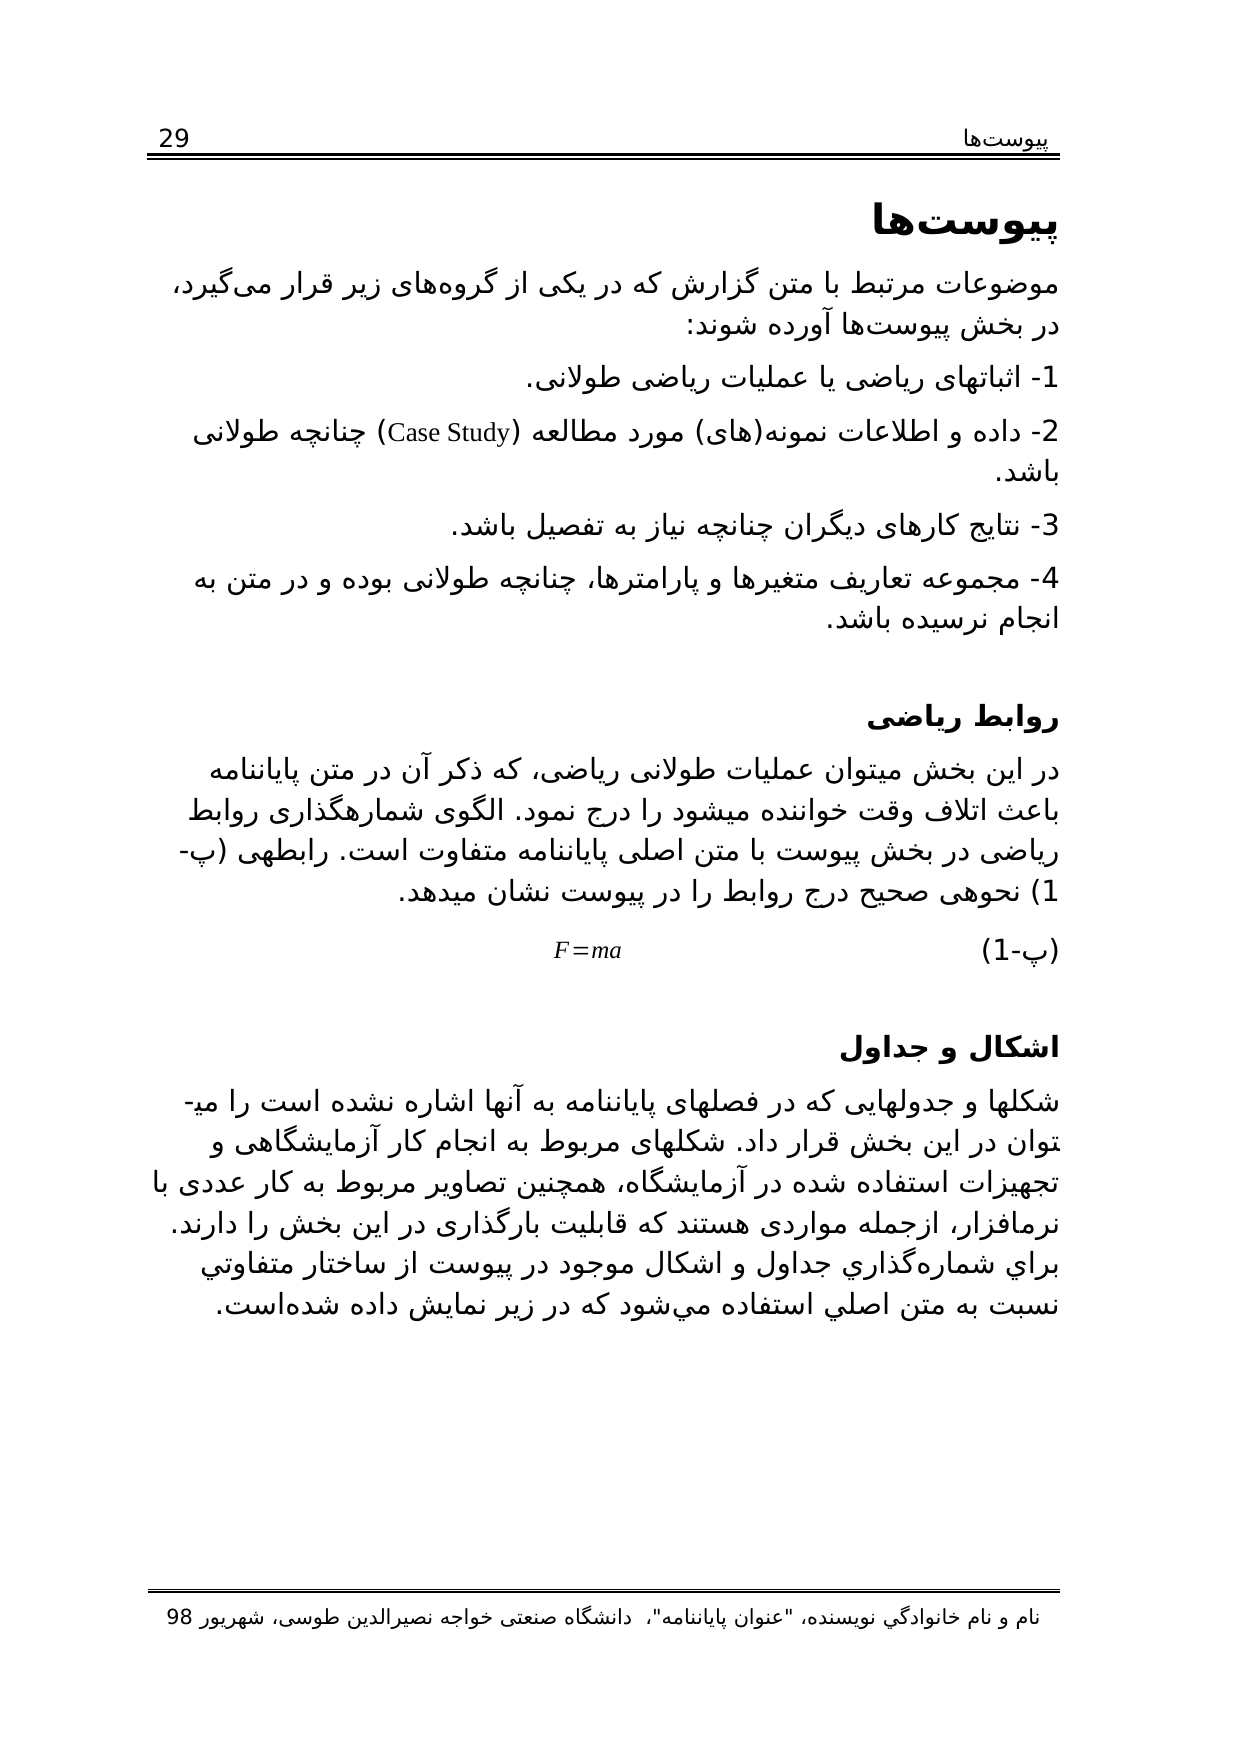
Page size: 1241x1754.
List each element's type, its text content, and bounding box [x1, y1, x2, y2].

text 4- مجموعه تعاريف متغيرها و پارامترها، چنانچه طولانی بوده و در متن به انجام نرسيده باشد‌.‌ [150, 561, 1060, 636]
text (پ-1) [150, 934, 1060, 968]
text 1- اثباتهای رياضی يا عمليات رياضی طولانی‌.‌ [150, 361, 1060, 395]
text موضوعات مرتبط با متن گزارش كه در يكی از گروه‌های زير قرار می‌گيرد، در بخش پيوست‌ها آورده شوند: [150, 267, 1060, 341]
text پيوست‌ها [150, 196, 1060, 244]
text در این بخش میتوان عملیات طولانی ریاضی، که ذکر آن در متن پایاننامه باعث اتلاف وقت خواننده میشود را درج نمود. الگوی شمارهگذاری روابط ریاضی در بخش پیوست با متن اصلی پایاننامه متفاوت است. رابطهی (پ-1) نحوهی صحیح درج روابط را در پیوست نشان میدهد. [150, 752, 1060, 908]
text 3- نتايج كارهای ديگران چنانچه نياز به تفصيل باشد‌.‌ [150, 508, 1060, 542]
text روابط ریاضی [150, 699, 1060, 733]
text اشکال و جداول [150, 1031, 1060, 1065]
text شکلها و جدولهایی که در فصلهای پایاننامه به آنها اشاره نشده است را میتوان در این بخش قرار داد. شکلهای مربوط به انجام کار آزمایشگاهی و تجهیزات استفاده شده در آزمایشگاه، همچنین تصاویر مربوط به کار عددی با نرمافزار، ازجمله مواردی هستند که قابلیت بارگذاری در این بخش را دارند. براي شماره‌گذاري جداول و اشكال موجود در پيوست‌ از ساختار متفاوتي نسبت به متن اصلي استفاده مي‌شود كه در زير نمايش داده شده‌است. [150, 1084, 1060, 1322]
text 2- داده و اطلاعات نمونه(های) مورد مطالعه (Case Study) چنانچه طولانی باشد‌.‌ [150, 414, 1060, 489]
